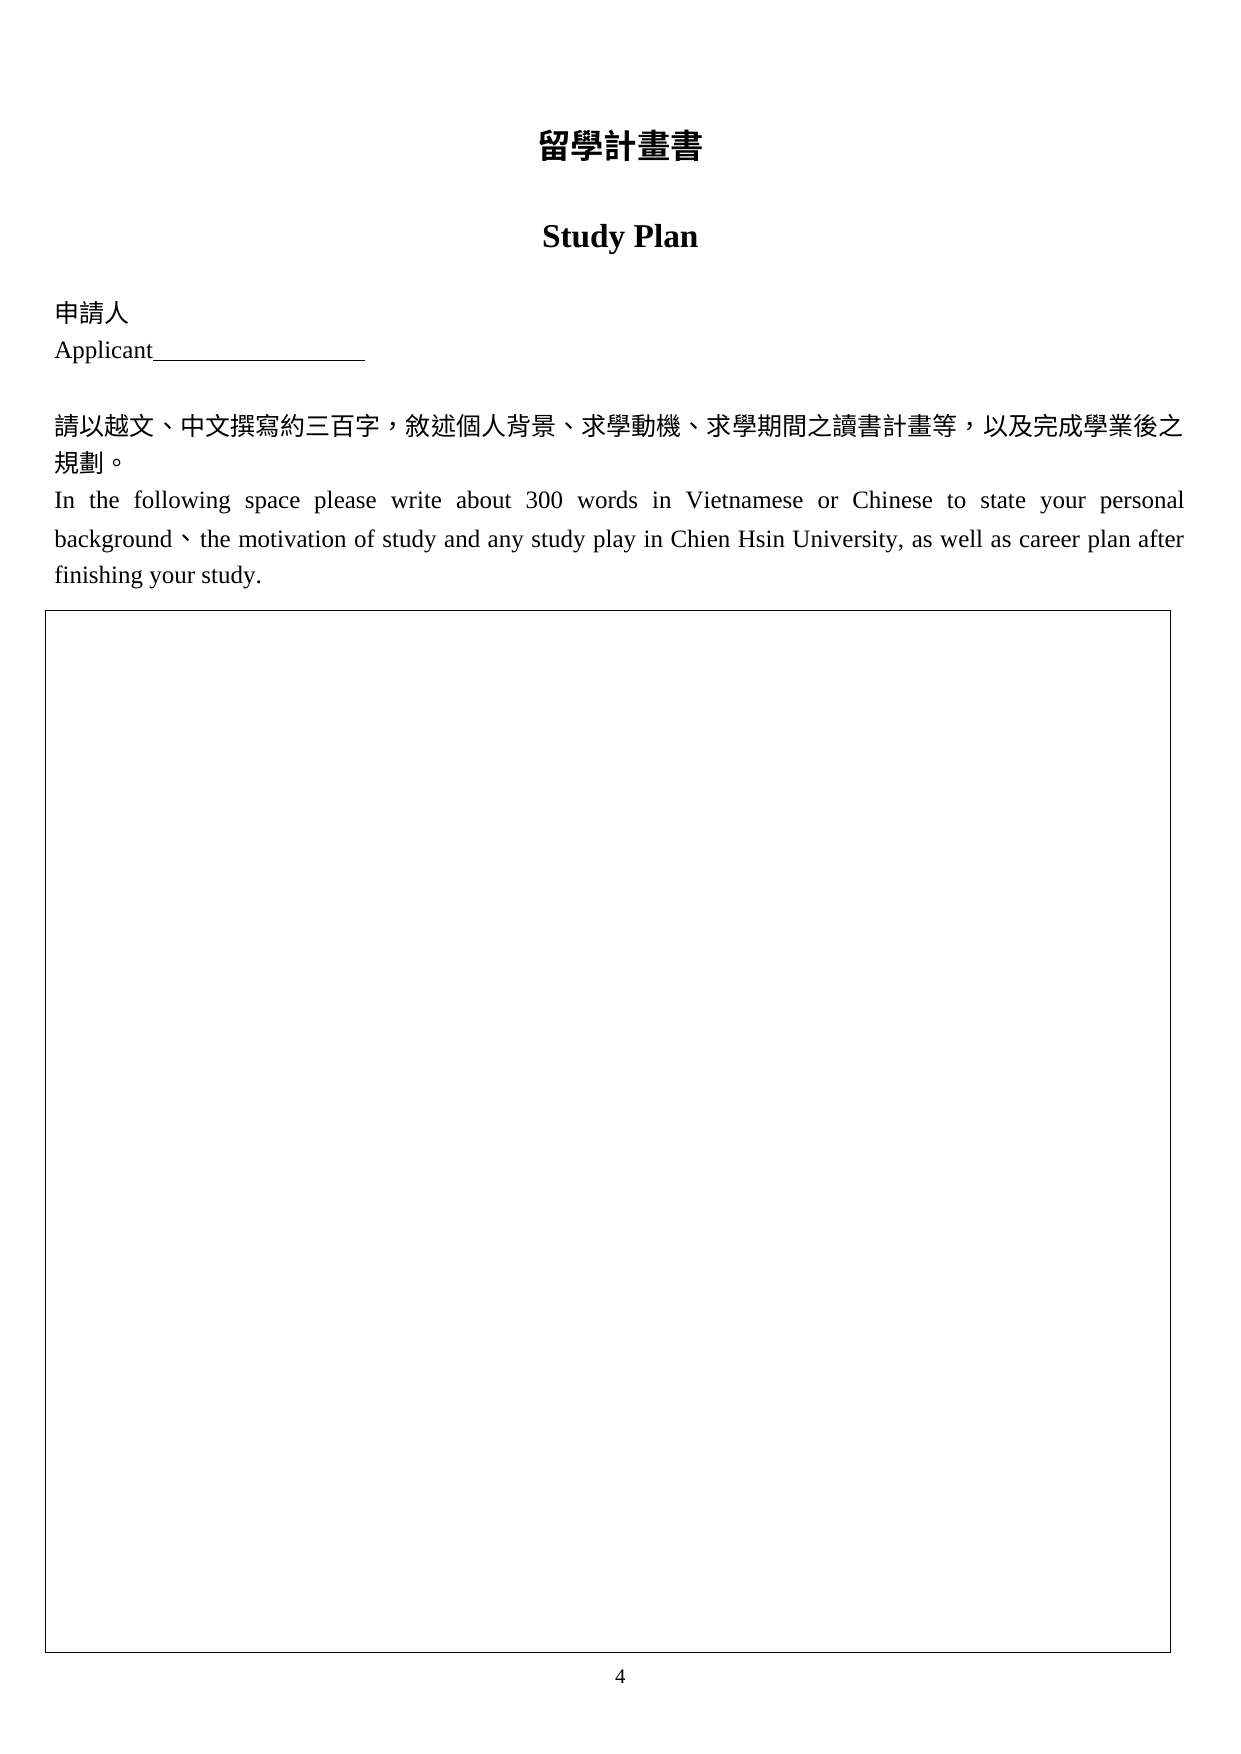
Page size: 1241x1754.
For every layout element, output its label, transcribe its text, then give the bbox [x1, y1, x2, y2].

text Study Plan [54, 216, 1186, 254]
text Applicant [54, 330, 1186, 368]
text 申請人 [54, 293, 1186, 330]
text 請以越文、中文撰寫約三百字，敘述個人背景、求學動機、求學期間之讀書計畫等，以及完成學業後之規劃。 [54, 405, 1186, 480]
text In the following space please write about 300 words in Vietnamese or Chinese to state your personal background、the motivation of study and any study play in Chien Hsin University, as well as career plan after finishing your study. [54, 480, 1186, 593]
text 留學計畫書 [54, 120, 1186, 168]
